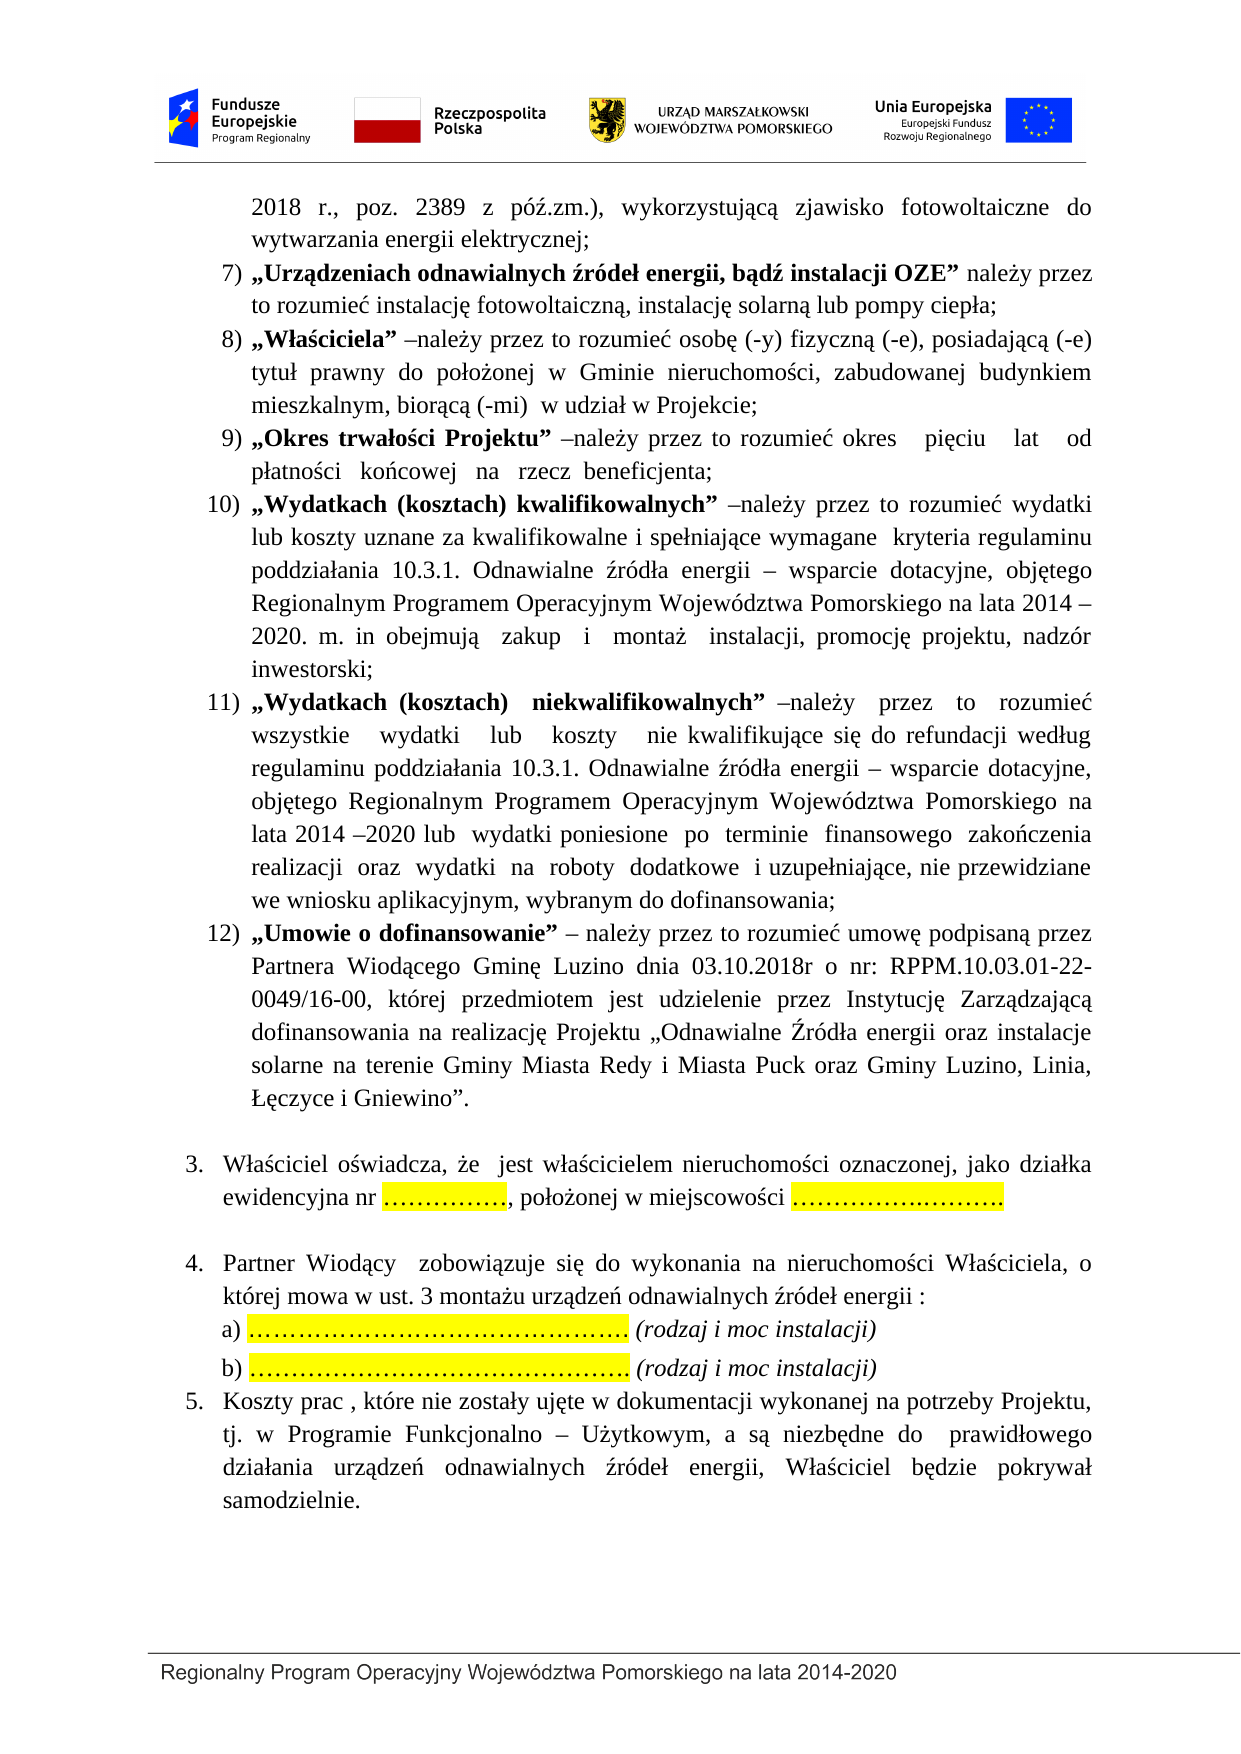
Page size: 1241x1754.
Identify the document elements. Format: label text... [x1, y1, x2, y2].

list „Wydatkach (kosztach) kwalifikowalnych” –należy przez to rozumieć wydatki lub koszty uznane za kwalifikowalne i spełniające wymagane kryteria regulaminu poddziałania 10.3.1. Odnawialne źródła energii – wsparcie dotacyjne, objętego Regionalnym Programem Operacyjnym Województwa Pomorskiego na lata 2014 –2020. m. in obejmują zakup i montaż instalacji, promocję projektu, nadzór inwestorski; [207, 489, 1093, 683]
list „Właściciela” –należy przez to rozumieć osobę (-y) fizyczną (-e), posiadającą (-e) tytuł prawny do położonej w Gminie nieruchomości, zabudowanej budynkiem mieszkalnym, biorącą (-mi) w udział w Projekcie; [221, 324, 1093, 418]
list Właściciel oświadcza, że jest właścicielem nieruchomości oznaczonej, jako działka ewidencyjna nr ……………, położonej w miejscowości …………….………. [185, 1149, 1093, 1211]
picture [147, 1652, 1241, 1684]
list „Wydatkach (kosztach) niekwalifikowalnych” –należy przez to rozumieć wszystkie wydatki lub koszty nie kwalifikujące się do refundacji według regulaminu poddziałania 10.3.1. Odnawialne źródła energii – wsparcie dotacyjne, objętego Regionalnym Programem Operacyjnym Województwa Pomorskiego na lata 2014 –2020 lub wydatki poniesione po terminie finansowego zakończenia realizacji oraz wydatki na roboty dodatkowe i uzupełniające, nie przewidziane we wniosku aplikacyjnym, wybranym do dofinansowania; [207, 687, 1093, 914]
picture [154, 73, 1087, 163]
list Partner Wiodący zobowiązuje się do wykonania na nieruchomości Właściciela, o której mowa w ust. 3 montażu urządzeń odnawialnych źródeł energii : [185, 1248, 1093, 1310]
list „Umowie o dofinansowanie” – należy przez to rozumieć umowę podpisaną przez Partnera Wiodącego Gminę Luzino dnia 03.10.2018r o nr: RPPM.10.03.01-22-0049/16-00, której przedmiotem jest udzielenie przez Instytucję Zarządzającą dofinansowania na realizację Projektu „Odnawialne Źródła energii oraz instalacje solarne na terenie Gminy Miasta Redy i Miasta Puck oraz Gminy Luzino, Linia, Łęczyce i Gniewino”. [207, 918, 1093, 1112]
text b) ………………………………………. (rodzaj i moc instalacji) [148, 1353, 249, 1382]
text a) ………………………………………. (rodzaj i moc instalacji) [629, 1314, 1093, 1343]
list Koszty prac , które nie zostały ujęte w dokumentacji wykonanej na potrzeby Projektu, tj. w Programie Funkcjonalno – Użytkowym, a są niezbędne do prawidłowego działania urządzeń odnawialnych źródeł energii, Właściciel będzie pokrywał samodzielnie. [185, 1386, 1093, 1514]
text a) ………………………………………. (rodzaj i moc instalacji) [148, 1314, 247, 1343]
list „Okres trwałości Projektu” –należy przez to rozumieć okres pięciu lat od płatności końcowej na rzecz beneficjenta; [221, 423, 1093, 484]
text b) ………………………………………. (rodzaj i moc instalacji) [630, 1353, 1093, 1382]
list „Urządzeniach odnawialnych źródeł energii, bądź instalacji OZE” należy przez to rozumieć instalację fotowoltaiczną, instalację solarną lub pompy ciepła; [221, 258, 1093, 319]
